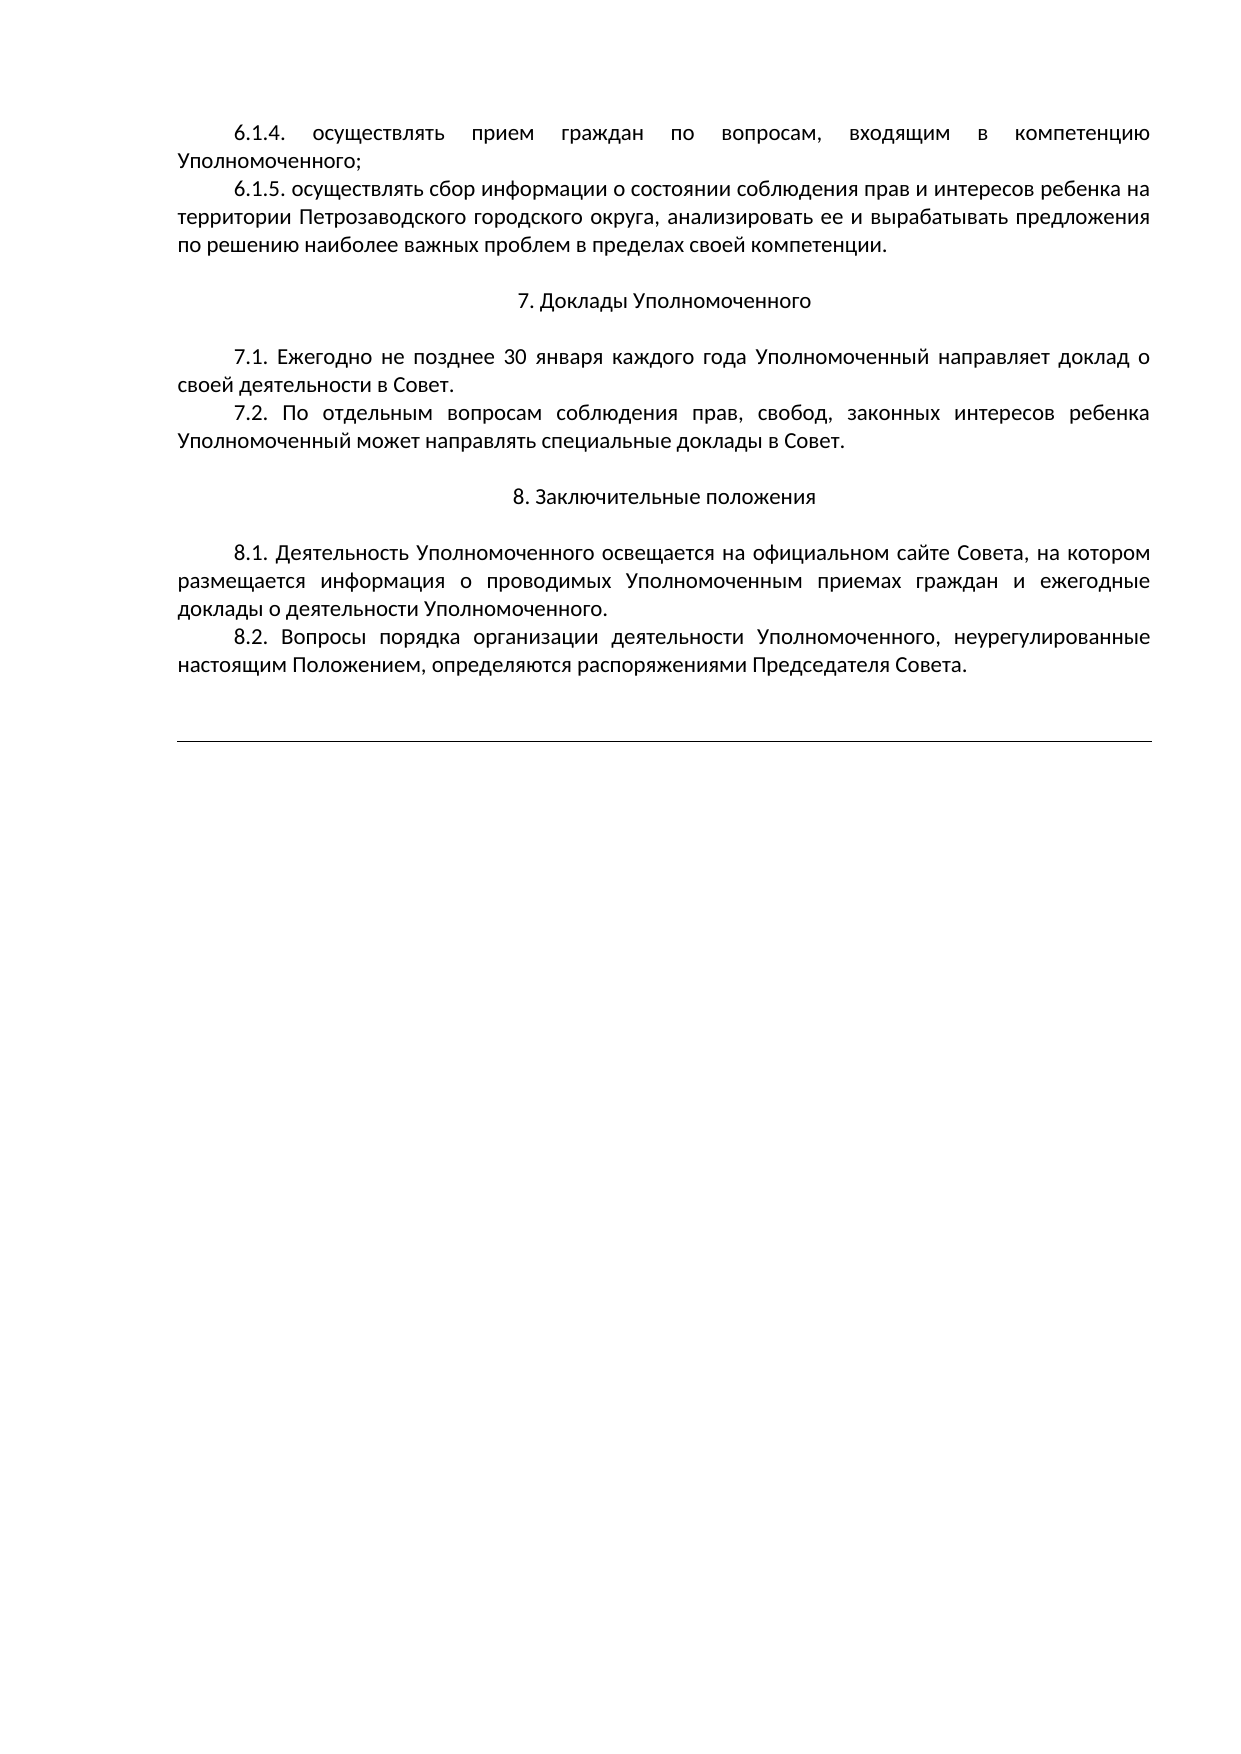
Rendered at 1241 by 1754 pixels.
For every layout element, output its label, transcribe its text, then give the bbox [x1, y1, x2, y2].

text 6.1.4. осуществлять прием граждан по вопросам, входящим в компетенцию Уполномоченного; [177, 118, 1152, 174]
text 8.1. Деятельность Уполномоченного освещается на официальном сайте Совета, на котором размещается информация о проводимых Уполномоченным приемах граждан и ежегодные доклады о деятельности Уполномоченного. [177, 538, 1152, 622]
text 7.2. По отдельным вопросам соблюдения прав, свобод, законных интересов ребенка Уполномоченный может направлять специальные доклады в Совет. [177, 398, 1152, 454]
text 6.1.5. осуществлять сбор информации о состоянии соблюдения прав и интересов ребенка на территории Петрозаводского городского округа, анализировать ее и вырабатывать предложения по решению наиболее важных проблем в пределах своей компетенции. [177, 174, 1152, 258]
text 8.2. Вопросы порядка организации деятельности Уполномоченного, неурегулированные настоящим Положением, определяются распоряжениями Председателя Совета. [177, 622, 1152, 678]
text 8. Заключительные положения [177, 482, 1152, 510]
text 7.1. Ежегодно не позднее 30 января каждого года Уполномоченный направляет доклад о своей деятельности в Совет. [177, 342, 1152, 398]
text 7. Доклады Уполномоченного [177, 286, 1152, 314]
